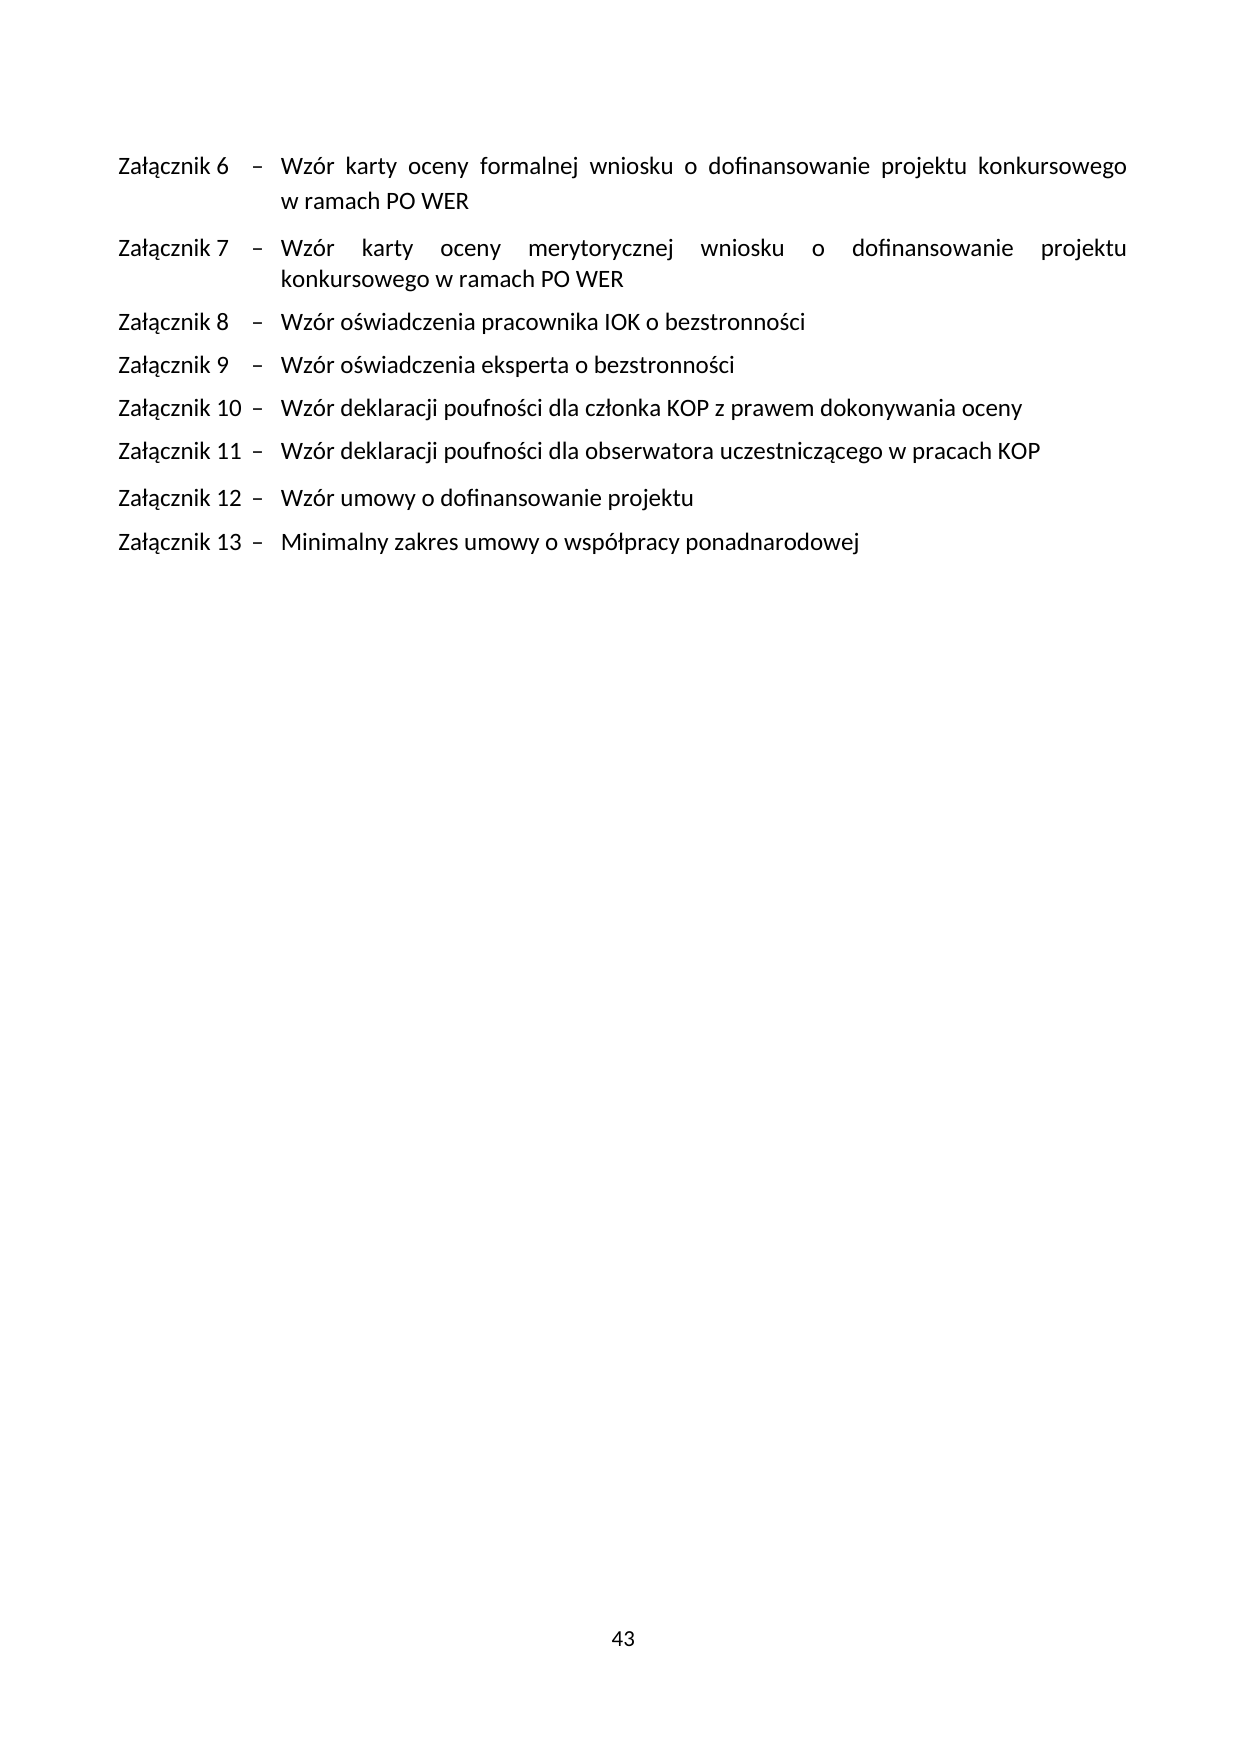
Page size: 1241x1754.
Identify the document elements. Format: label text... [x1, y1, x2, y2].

text Załącznik 11 – Wzór deklaracji poufności dla obserwatora uczestniczącego w pracach KOP [118, 435, 1128, 466]
text Załącznik 9 – Wzór oświadczenia eksperta o bezstronności [118, 349, 1128, 379]
text Załącznik 6 – Wzór karty oceny formalnej wniosku o dofinansowanie projektu konkursowego w ramach PO WER [118, 150, 1128, 216]
text Załącznik 10 – Wzór deklaracji poufności dla członka KOP z prawem dokonywania oceny [118, 392, 1128, 423]
text Załącznik 13 – Minimalny zakres umowy o współpracy ponadnarodowej [118, 526, 1128, 556]
text Załącznik 12 – Wzór umowy o dofinansowanie projektu [118, 483, 1128, 513]
text Załącznik 8 – Wzór oświadczenia pracownika IOK o bezstronności [118, 306, 1128, 337]
text Załącznik 7 – Wzór karty oceny merytorycznej wniosku o dofinansowanie projektu konkursowego w ramach PO WER [118, 232, 1128, 293]
